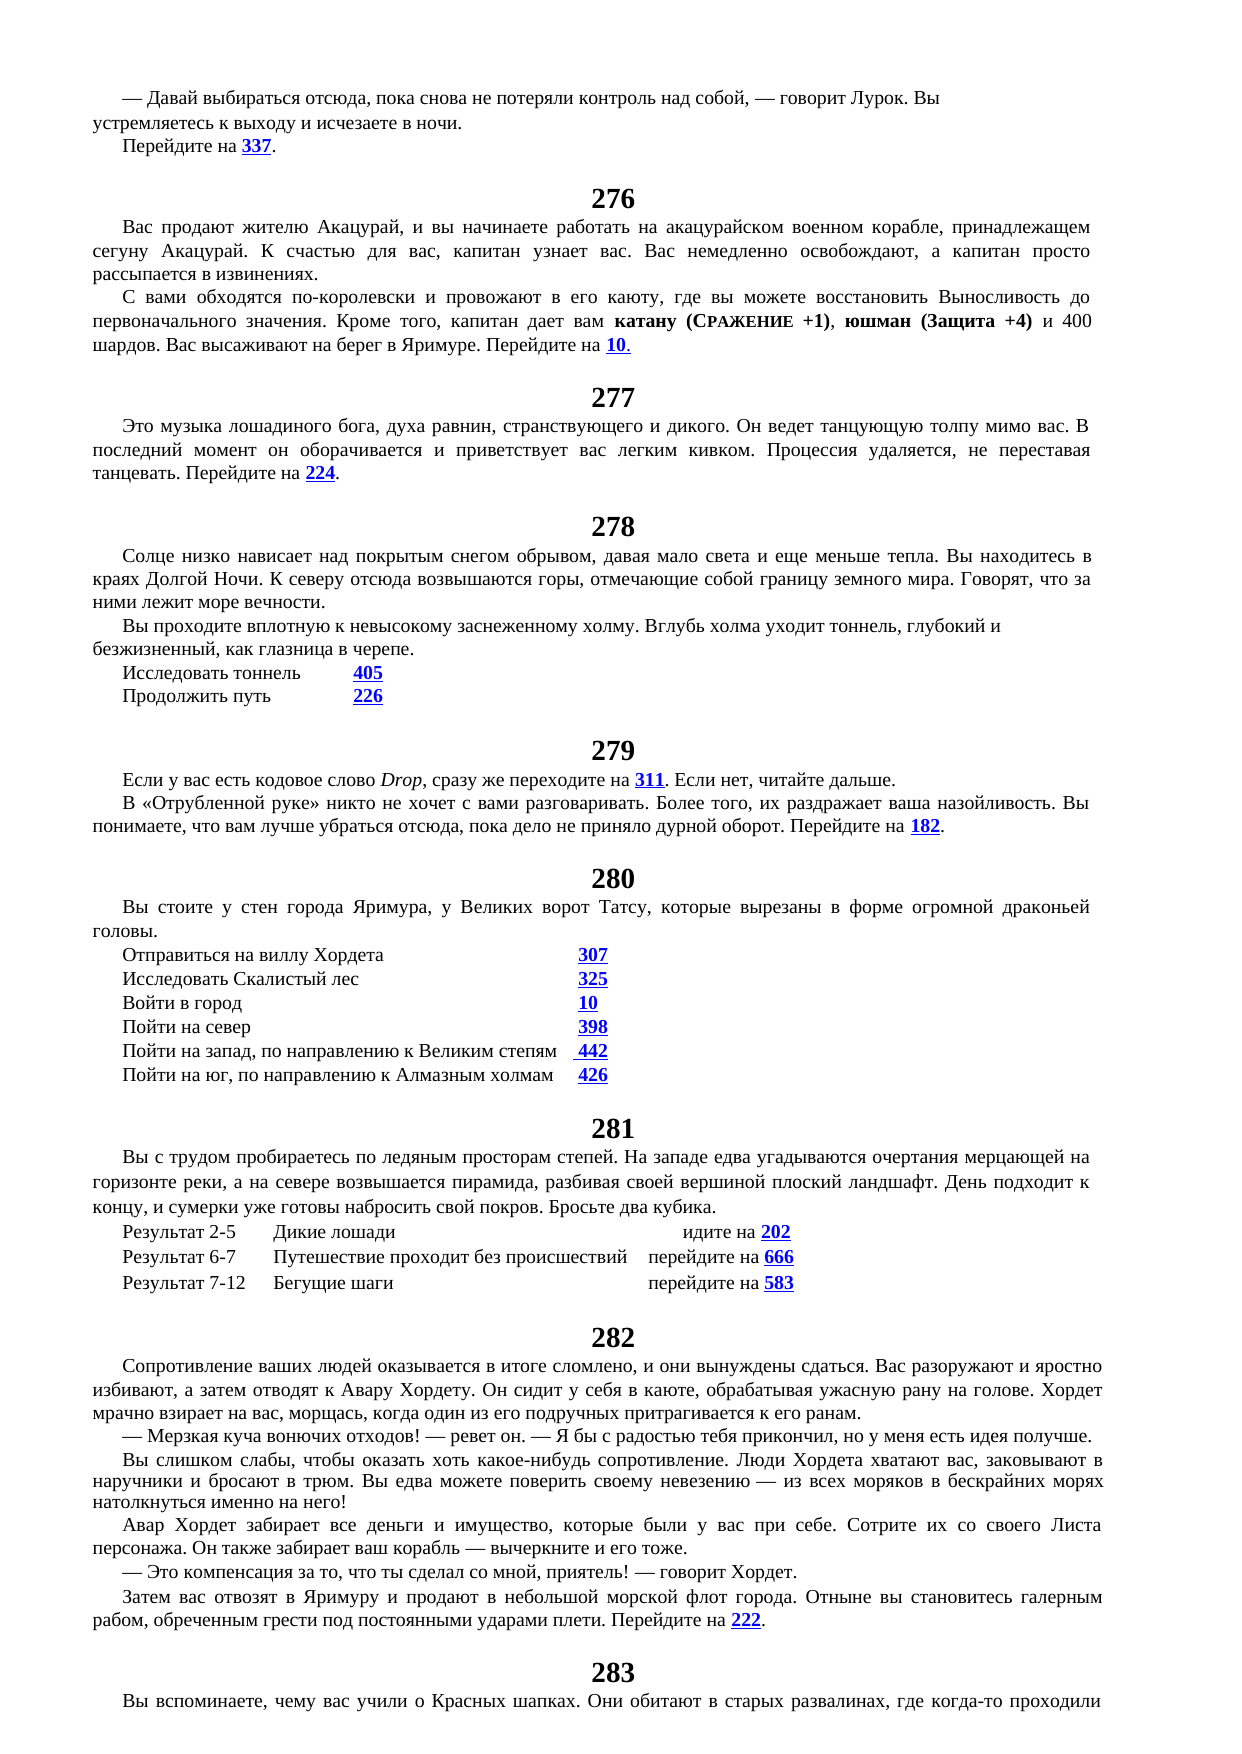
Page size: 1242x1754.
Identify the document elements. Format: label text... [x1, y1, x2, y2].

subtitle 282 [92, 1320, 1104, 1353]
text Если у вас есть кодовое слово Drop, сразу же переходите на 311. Если нет, читайте дальше. [92, 768, 1092, 790]
text — Мерзкая куча вонючих отходов! — ревет он. — Я бы с радостью тебя прикончил, но у меня есть идея получше. [92, 1424, 1103, 1447]
text Продолжить путь 226 [92, 684, 1104, 707]
subtitle 281 [92, 1111, 1104, 1144]
text Результат 7-12 Бегущие шаги перейдите на 583 [92, 1271, 1091, 1294]
text Авар Хордет забирает все деньги и имущество, которые были у вас при себе. Сотрите их со своего Листа персонажа. Он также забирает ваш корабль — вычеркните и его тоже. [92, 1513, 1103, 1559]
text Вы с трудом пробираетесь по ледяным просторам степей. На западе едва угадываются очертания мерцающей на горизонте реки, а на севере возвышается пирамида, разбивая своей вершиной плоский ландшафт. День подходит к концу, и сумерки уже готовы набросить свой покров. Бросьте два кубика. [92, 1145, 1091, 1217]
text Солце низко нависает над покрытым снегом обрывом, давая мало света и еще меньше тепла. Вы находитесь в краях Долгой Ночи. К северу отсюда возвышаются горы, отмечающие собой границу земного мира. Говорят, что за ними лежит море вечности. [92, 544, 1093, 613]
subtitle 283 [92, 1655, 1104, 1689]
text Вас продают жителю Акацурай, и вы начинаете работать на акацурайском военном корабле, принадлежащем сегуну Акацурай. К счастью для вас, капитан узнает вас. Вас немедленно освобождают, а капитан просто рассыпается в извинениях. [92, 215, 1091, 285]
text Вы проходите вплотную к невысокому заснеженному холму. Вглубь холма уходит тоннель, глубокий и безжизненный, как глазница в черепе. [92, 614, 1104, 660]
text Вы стоите у стен города Яримура, у Великих ворот Татсу, которые вырезаны в форме огромной драконьей головы. [92, 896, 1091, 942]
text — Давай выбираться отсюда, пока снова не потеряли контроль над собой, — говорит Лурок. Вы устремляетесь к выходу и исчезаете в ночи. [92, 86, 1063, 134]
text Пойти на юг, по направлению к Алмазным холмам 426 [92, 1063, 1091, 1086]
text Пойти на запад, по направлению к Великим степям 442 [92, 1039, 1091, 1062]
text Результат 6-7 Путешествие проходит без происшествий перейдите на 666 [92, 1246, 1091, 1268]
text Вы слишком слабы, чтобы оказать хоть какое-нибудь сопротивление. Люди Хордета хватают вас, заковывают в наручники и бросают в трюм. Вы едва можете поверить своему невезению — из всех моряков в бескрайних морях натолкнуться именно на него! [92, 1449, 1104, 1513]
text Затем вас отвозят в Яримуру и продают в небольшой морской флот города. Отныне вы становитесь галерным рабом, обреченным грести под постоянными ударами плети. Перейдите на 222. [92, 1585, 1104, 1631]
text В «Отрубленной руке» никто не хочет с вами разговаривать. Более того, их раздражает ваша назойливость. Вы понимаете, что вам лучше убраться отсюда, пока дело не приняло дурной оборот. Перейдите на 182. [92, 791, 1091, 837]
text Войти в город 10 [92, 991, 1091, 1014]
subtitle 279 [92, 733, 1104, 767]
text — Это компенсация за то, что ты сделал со мной, приятель! — говорит Хордет. [92, 1560, 1103, 1583]
text Отправиться на виллу Хордета 307 [92, 943, 1091, 966]
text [92, 1689, 1102, 1712]
text Перейдите на 337. [92, 136, 1104, 157]
text Пойти на север 398 [92, 1015, 1091, 1038]
subtitle 276 [92, 181, 1104, 214]
text Результат 2-5 Дикие лошади идите на 202 [92, 1220, 1091, 1243]
subtitle 277 [92, 380, 1104, 413]
subtitle 280 [92, 861, 1104, 895]
subtitle 278 [92, 509, 1104, 543]
text Это музыка лошадиного бога, духа равнин, странствующего и дикого. Он ведет танцующую толпу мимо вас. В последний момент он оборачивается и приветствует вас легким кивком. Процессия удаляется, не переставая танцевать. Перейдите на 224. [92, 414, 1091, 484]
text Исследовать Скалистый лес 325 [92, 967, 1091, 990]
text Сопротивление ваших людей оказывается в итоге сломлено, и они вынуждены сдаться. Вас разоружают и яростно избивают, а затем отводят к Авару Хордету. Он сидит у себя в каюте, обрабатывая ужасную рану на голове. Хордет мрачно взирает на вас, морщась, когда один из его подручных притрагивается к его ранам. [92, 1354, 1103, 1424]
text С вами обходятся по-королевски и провожают в его каюту, где вы можете восстановить Выносливость до первоначального значения. Кроме того, капитан дает вам катану (СРАЖЕНИЕ +1), юшман (Защита +4) и 400 шардов. Вас высаживают на берег в Яримуре. Перейдите на 10. [92, 286, 1092, 356]
text Исследовать тоннель 405 [92, 661, 1104, 684]
